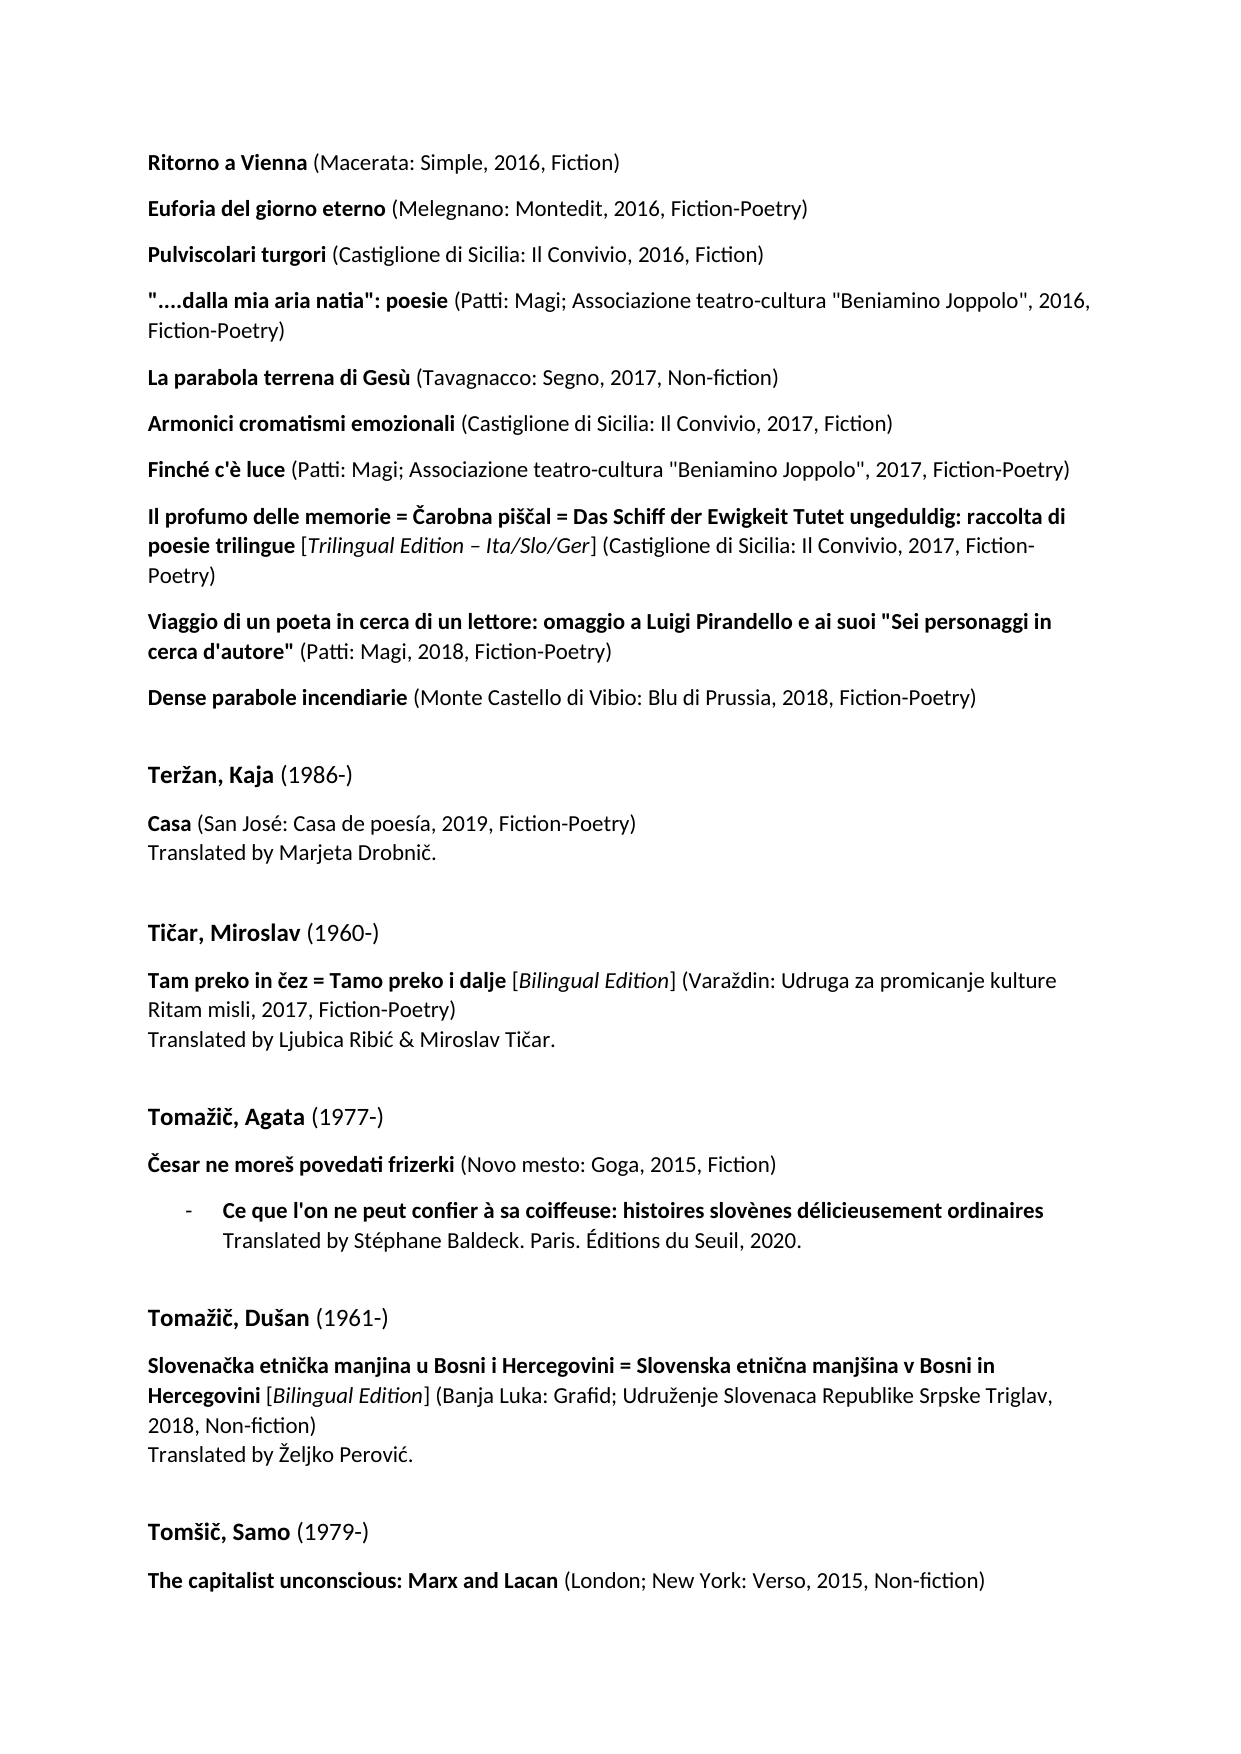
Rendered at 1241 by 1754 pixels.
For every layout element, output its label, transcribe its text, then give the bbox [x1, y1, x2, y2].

text Česar ne moreš povedati frizerki (Novo mesto: Goga, 2015, Fiction) [148, 1150, 1093, 1178]
text Tomažič, Agata (1977-) [148, 1101, 1093, 1132]
text Teržan, Kaja (1986-) [148, 730, 1093, 790]
text "....dalla mia aria natia": poesie (Patti: Magi; Associazione teatro-cultura "Beniamino Joppolo", 2016, Fiction-Poetry) [148, 287, 1093, 344]
text Casa (San José: Casa de poesía, 2019, Fiction-Poetry) Translated by Marjeta Drobnič. [148, 809, 1093, 866]
text Finché c'è luce (Patti: Magi; Associazione teatro-cultura "Beniamino Joppolo", 2017, Fiction-Poetry) [148, 455, 1093, 483]
text Euforia del giorno eterno (Melegnano: Montedit, 2016, Fiction-Poetry) [148, 194, 1093, 222]
text Slovenačka etnička manjina u Bosni i Hercegovini = Slovenska etnična manjšina v Bosni in Hercegovini [Bilingual Edition] (Banja Luka: Grafid; Udruženje Slovenaca Republike Srpske Triglav, 2018, Non-fiction) Translated by Željko Perović. [148, 1351, 1093, 1498]
text Tičar, Miroslav (1960-) [148, 885, 1093, 947]
text La parabola terrena di Gesù (Tavagnacco: Segno, 2017, Non-fiction) [148, 363, 1093, 391]
text Tomažič, Dušan (1961-) [148, 1273, 1093, 1333]
text Il profumo delle memorie = Čarobna piščal = Das Schiff der Ewigkeit Tutet ungeduldig: raccolta di poesie trilingue [Trilingual Edition – Ita/Slo/Ger] (Castiglione di Sicilia: Il Convivio, 2017, Fiction-Poetry) [148, 502, 1093, 589]
list Ce que l'on ne peut confier à sa coiffeuse: histoires slovènes délicieusement ordinaires Translated by Stéphane Baldeck. Paris. Éditions du Seuil, 2020. [185, 1197, 1093, 1254]
text Viaggio di un poeta in cerca di un lettore: omaggio a Luigi Pirandello e ai suoi "Sei personaggi in cerca d'autore" (Patti: Magi, 2018, Fiction-Poetry) [148, 607, 1093, 665]
text Armonici cromatismi emozionali (Castiglione di Sicilia: Il Convivio, 2017, Fiction) [148, 409, 1093, 437]
text Pulviscolari turgori (Castiglione di Sicilia: Il Convivio, 2016, Fiction) [148, 240, 1093, 268]
text Tam preko in čez = Tamo preko i dalje [Bilingual Edition] (Varaždin: Udruga za promicanje kulture Ritam misli, 2017, Fiction-Poetry) Translated by Ljubica Ribić & Miroslav Tičar. [148, 966, 1093, 1083]
text Tomšič, Samo (1979-) [148, 1517, 1093, 1547]
text Ritorno a Vienna (Macerata: Simple, 2016, Fiction) [148, 148, 1093, 176]
text Dense parabole incendiarie (Monte Castello di Vibio: Blu di Prussia, 2018, Fiction-Poetry) [148, 683, 1093, 712]
text The capitalist unconscious: Marx and Lacan (London; New York: Verso, 2015, Non-fiction) [148, 1566, 1093, 1594]
